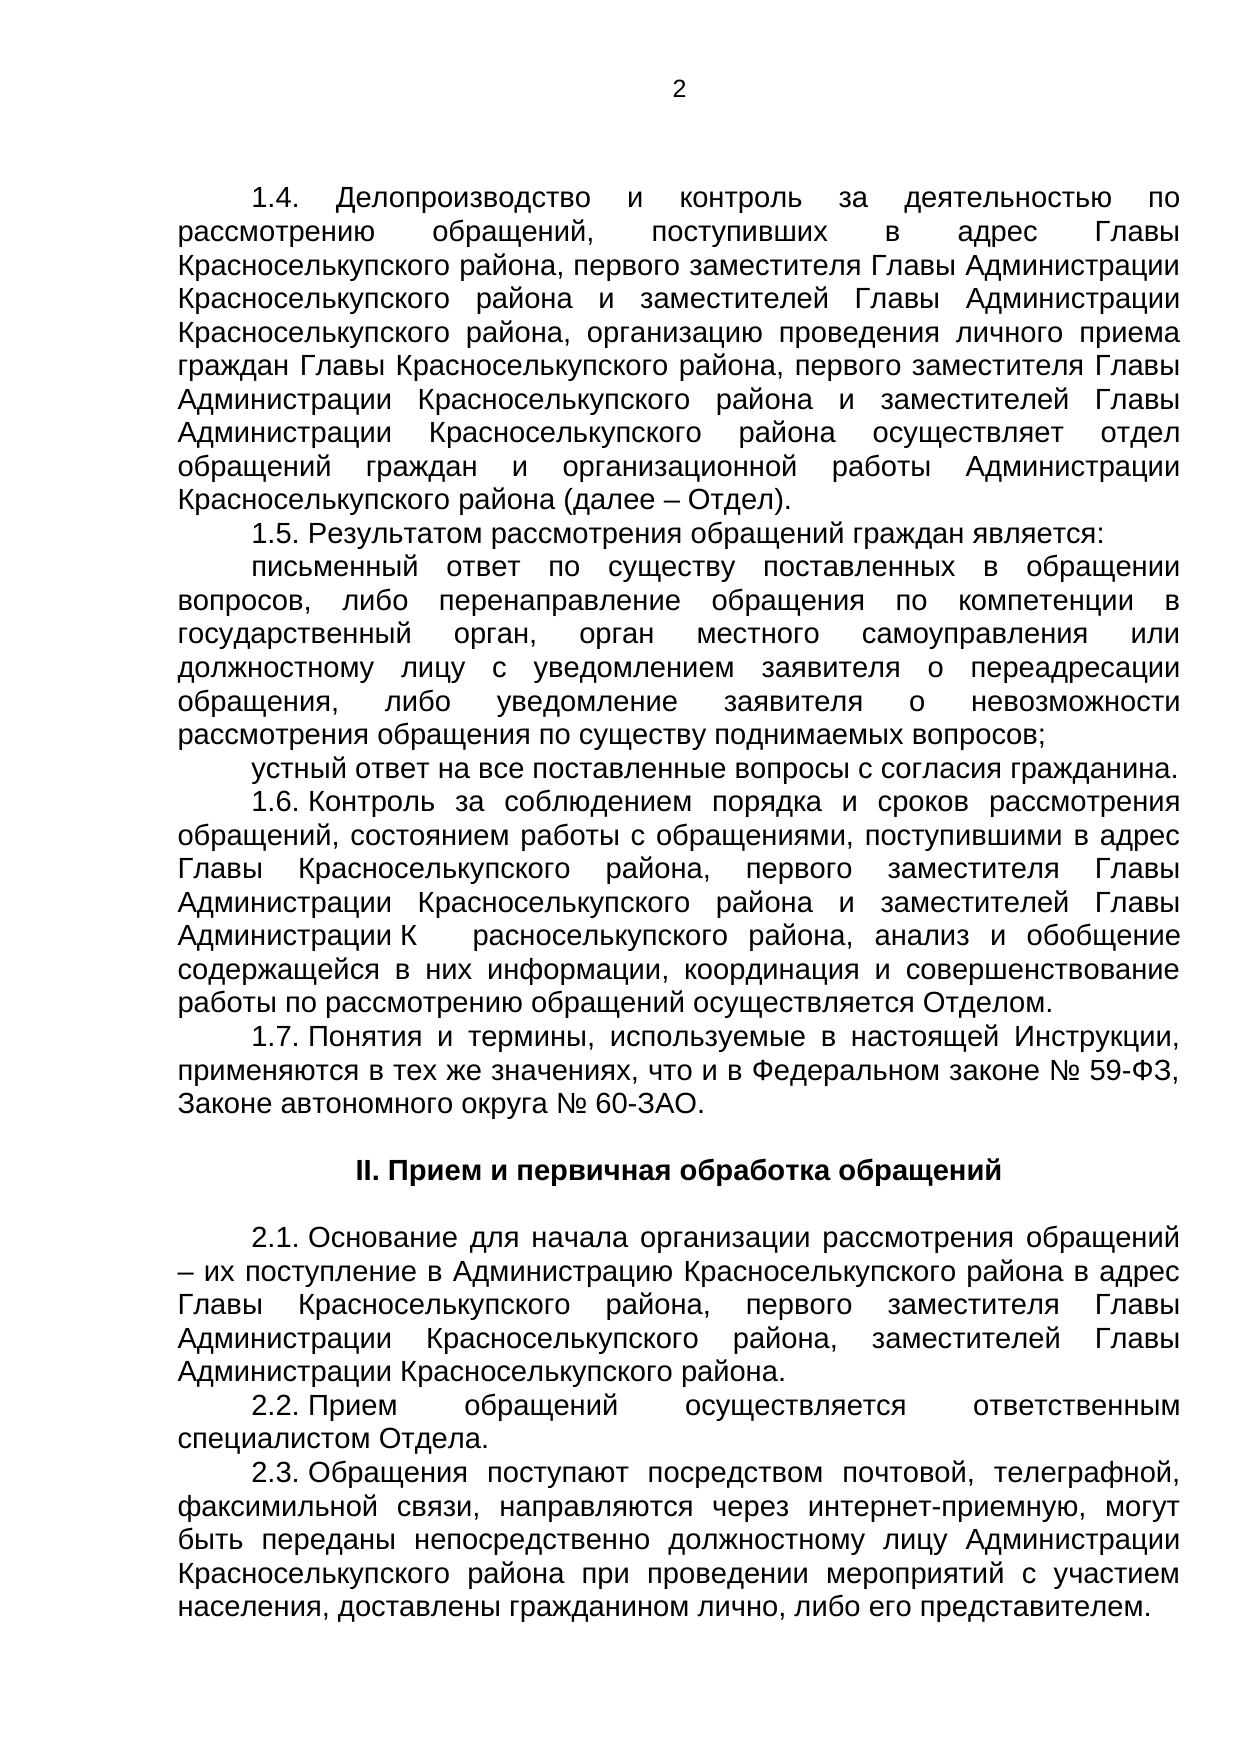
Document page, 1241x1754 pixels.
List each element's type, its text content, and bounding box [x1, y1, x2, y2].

text 2.1. Основание для начала организации рассмотрения обращений – их поступление в Администрацию Красноселькупского района в адрес Главы Красноселькупского района, первого заместителя Главы Администрации Красноселькупского района, заместителей Главы Администрации Красноселькупского района. [177, 1220, 1181, 1388]
text устный ответ на все поставленные вопросы с согласия гражданина. [177, 751, 1181, 784]
text 1.7. Понятия и термины, используемые в настоящей Инструкции, применяются в тех же значениях, что и в Федеральном законе № 59-ФЗ, Законе автономного округа № 60-ЗАО. [177, 1019, 1181, 1119]
text II. Прием и первичная обработка обращений [177, 1153, 1181, 1187]
text 1.6. Контроль за соблюдением порядка и сроков рассмотрения обращений, состоянием работы с обращениями, поступившими в адрес Главы Красноселькупского района, первого заместителя Главы Администрации Красноселькупского района и заместителей Главы Администрации К расноселькупского района, анализ и обобщение содержащейся в них информации, координация и совершенствование работы по рассмотрению обращений осуществляется Отделом. [177, 784, 1181, 1019]
text письменный ответ по существу поставленных в обращении вопросов, либо перенаправление обращения по компетенции в государственный орган, орган местного самоуправления или должностному лицу с уведомлением заявителя о переадресации обращения, либо уведомление заявителя о невозможности рассмотрения обращения по существу поднимаемых вопросов; [177, 549, 1181, 751]
text 1.5. Результатом рассмотрения обращений граждан является: [177, 516, 1181, 549]
text 1.4. Делопроизводство и контроль за деятельностью по рассмотрению обращений, поступивших в адрес Главы Красноселькупского района, первого заместителя Главы Администрации Красноселькупского района и заместителей Главы Администрации Красноселькупского района, организацию проведения личного приема граждан Главы Красноселькупского района, первого заместителя Главы Администрации Красноселькупского района и заместителей Главы Администрации Красноселькупского района осуществляет отдел обращений граждан и организационной работы Администрации Красноселькупского района (далее – Отдел). [177, 180, 1181, 516]
text 2.2. Прием обращений осуществляется ответственным специалистом Отдела. [177, 1388, 1181, 1455]
text 2.3. Обращения поступают посредством почтовой, телеграфной, факсимильной связи, направляются через интернет-приемную, могут быть переданы непосредственно должностному лицу Администрации Красноселькупского района при проведении мероприятий с участием населения, доставлены гражданином лично, либо его представителем. [177, 1455, 1181, 1623]
